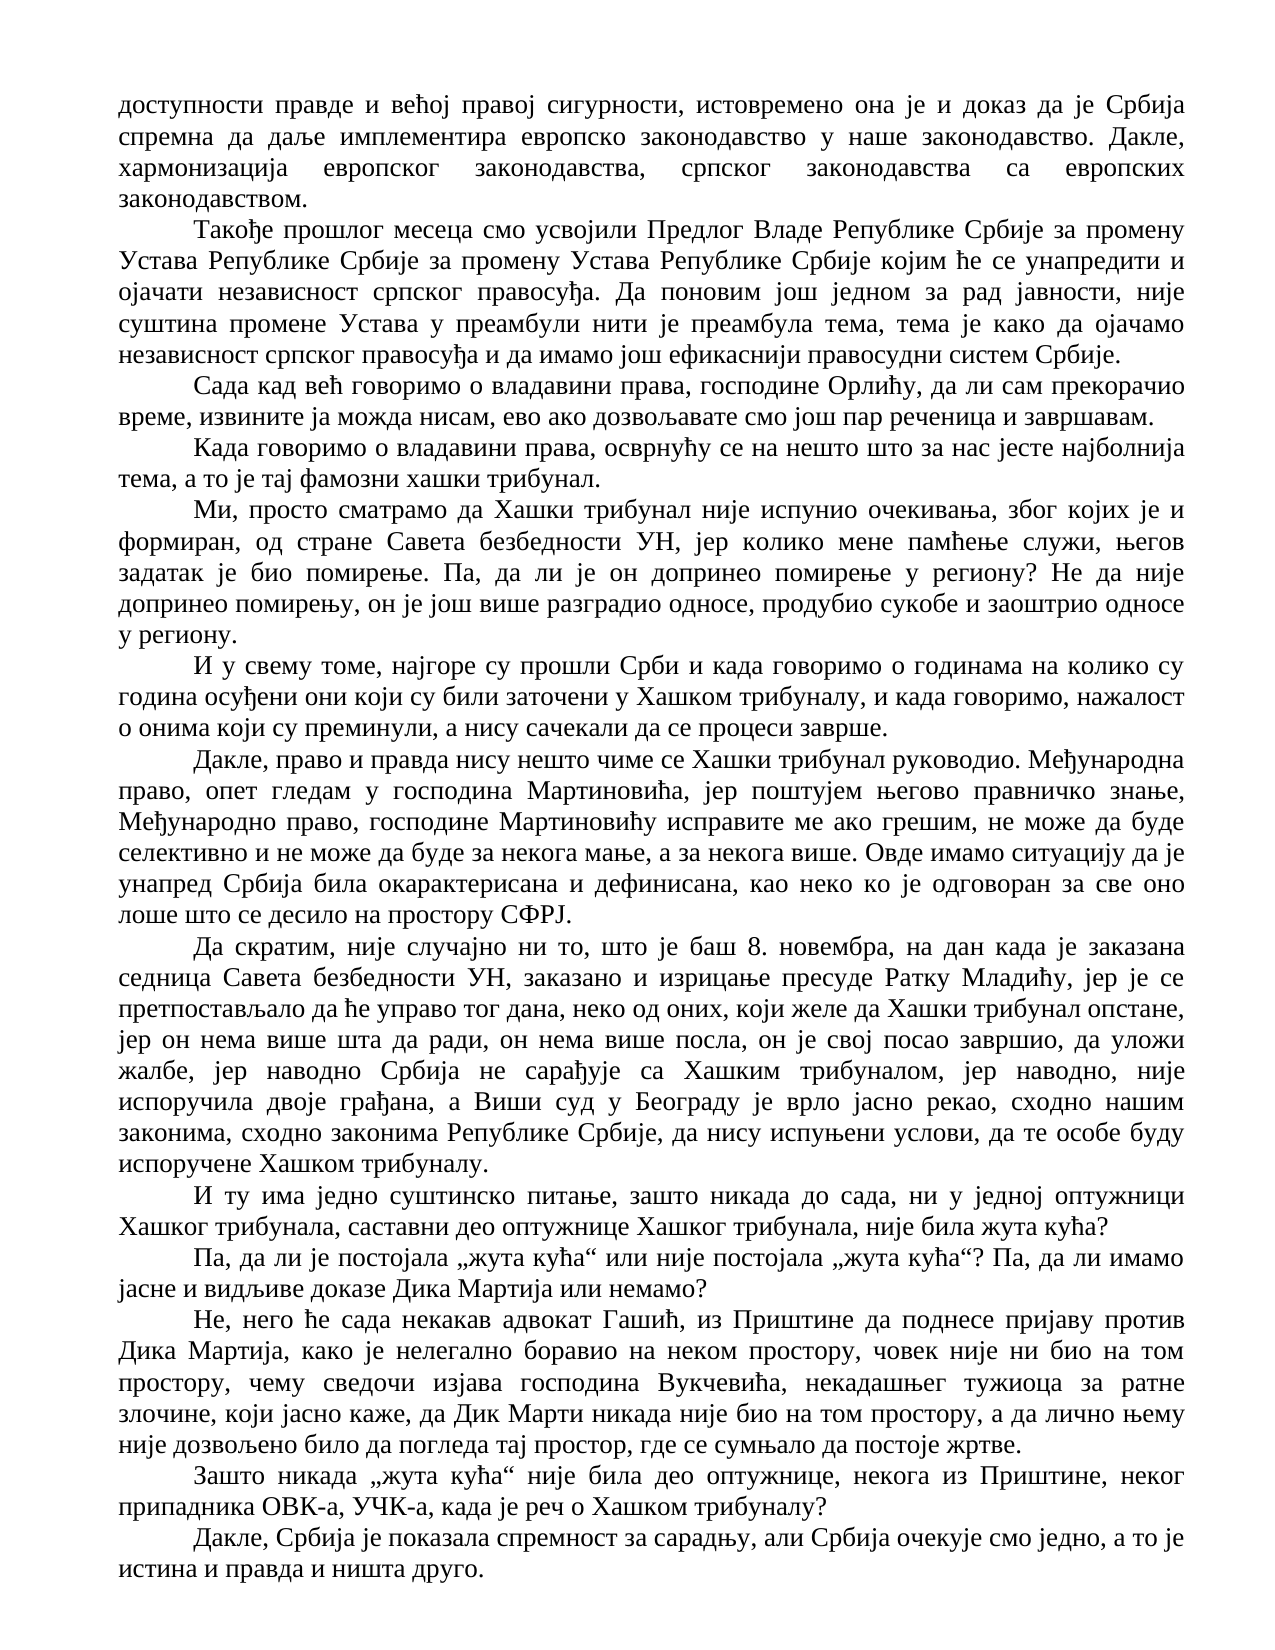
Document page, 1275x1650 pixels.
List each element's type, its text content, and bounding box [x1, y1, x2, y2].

text Такође прошлог месеца смо усвојили Предлог Владе Републике Србије за промену Устава Републике Србије за промену Устава Републике Србије којим ће се унапредити и ојачати независност српског правосуђа. Да поновим још једном за рад јавности, није суштина промене Устава у преамбули нити је преамбула тема, тема је како да ојачамо независност српског правосуђа и да имамо још ефикаснији правосудни систем Србије. [118, 213, 1186, 369]
text Дакле, право и правда нису нешто чиме се Хашки трибунал руководио. Међународна право, опет гледам у господина Мартиновића, јер поштујем његово правничко знање, Међународно право, господине Мартиновићу исправите ме ако грешим, не може да буде селективно и не може да буде за некога мање, а за некога више. Овде имамо ситуацију да је унапред Србија била окарактерисана и дефинисана, као неко ко је одговоран за све оно лоше што се десило на простору СФРЈ. [118, 743, 1186, 929]
text Ми, просто сматрамо да Хашки трибунал није испунио очекивања, због којих је и формиран, од стране Савета безбедности УН, јер колико мене памћење служи, његов задатак је био помирење. Па, да ли је он допринео помирење у региону? Не да није допринео помирењу, он је још више разградио односе, продубио сукобе и заоштрио односе у региону. [118, 493, 1186, 649]
text Дакле, Србија је показала спремност за сарадњу, али Србија очекује смо једно, а то је истина и правда и ништа друго. [118, 1521, 1186, 1584]
text Сада кад већ говоримо о владавини права, господине Орлићу, да ли сам прекорачио време, извините ја можда нисам, ево ако дозвољавате смо још пар реченица и завршавам. [118, 369, 1186, 431]
text Да скратим, није случајно ни то, што је баш 8. новембра, на дан када је заказана седница Савета безбедности УН, заказано и изрицање пресуде Ратку Младићу, јер је се претпостављало да ће управо тог дана, неко од оних, који желе да Хашки трибунал опстане, јер он нема више шта да ради, он нема више посла, он је свој посао завршио, да уложи жалбе, јер наводно Србија не сарађује са Хашким трибуналом, јер наводно, није испоручила двоје грађана, а Виши суд у Београду је врло јасно рекао, сходно нашим законима, сходно законима Републике Србије, да нису испуњени услови, да те особе буду испоручене Хашком трибуналу. [118, 929, 1186, 1179]
text И ту има једно суштинско питање, зашто никада до сада, ни у једној оптужници Хашког трибунала, саставни део оптужнице Хашког трибунала, није била жута кућа? [118, 1179, 1186, 1241]
text Када говоримо о владавини права, осврнућу се на нешто што за нас јесте најболнија тема, а то је тај фамозни хашки трибунал. [118, 431, 1186, 493]
text Па, да ли је постојала „жута кућа“ или није постојала „жута кућа“? Па, да ли имамо јасне и видљиве доказе Дика Мартија или немамо? [118, 1241, 1186, 1303]
text Зашто никада „жута кућа“ није била део оптужнице, некога из Приштине, неког припадника ОВК-а, УЧК-а, када је реч о Хашком трибуналу? [118, 1459, 1186, 1521]
text И у свему томе, најгоре су прошли Срби и када говоримо о годинама на колико су година осуђени они који су били заточени у Хашком трибуналу, и када говоримо, нажалост о онима који су преминули, а нису сачекали да се процеси заврше. [118, 649, 1186, 743]
text Не, него ће сада некакав адвокат Гашић, из Приштине да поднесе пријаву против Дика Мартија, како је нелегално боравио на неком простору, човек није ни био на том простору, чему сведочи изјава господина Вукчевића, некадашњег тужиоца за ратне злочине, који јасно каже, да Дик Марти никада није био на том простору, а да лично њему није дозвољено било да погледа тај простор, где се сумњало да постоје жртве. [118, 1303, 1186, 1459]
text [118, 89, 1186, 213]
